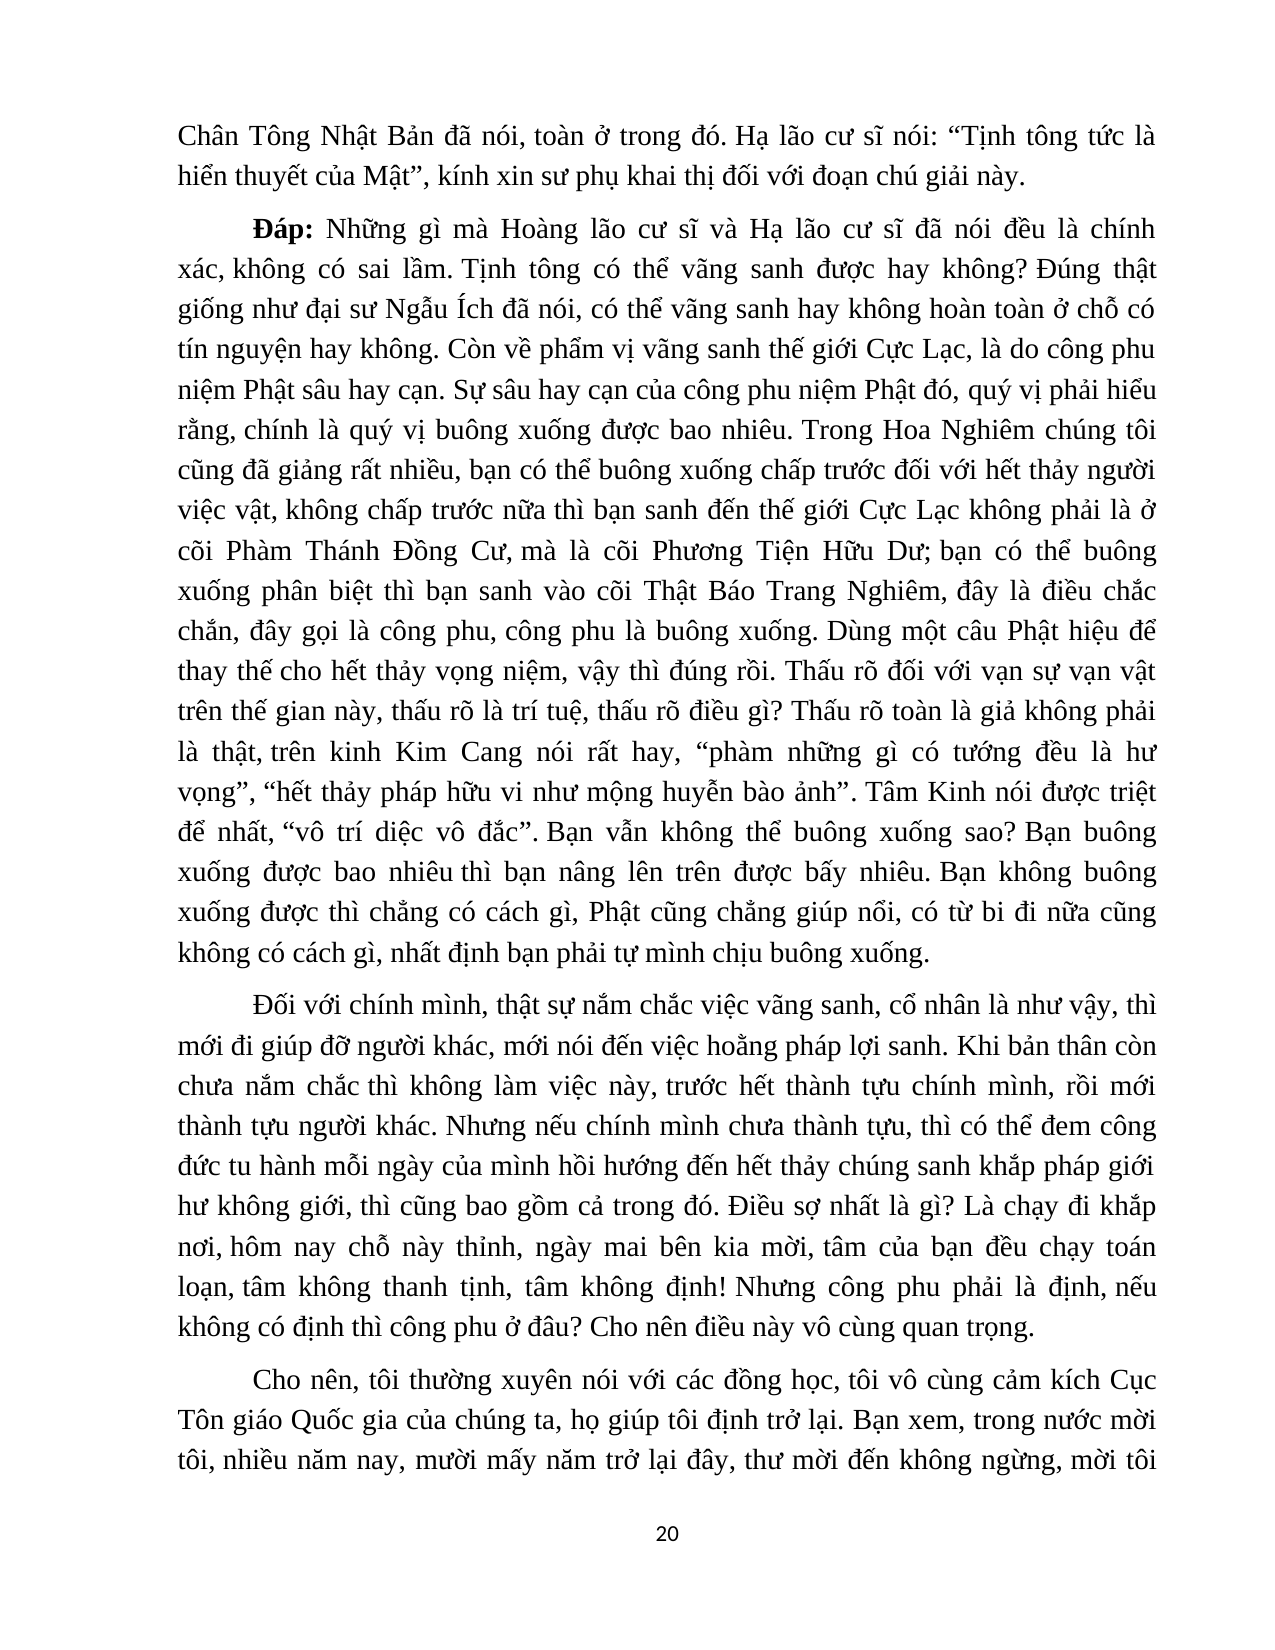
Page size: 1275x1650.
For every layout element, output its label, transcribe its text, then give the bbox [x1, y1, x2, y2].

text Đối với chính mình, thật sự nắm chắc việc vãng sanh, cổ nhân là như vậy, thì mới đi giúp đỡ người khác, mới nói đến việc hoằng pháp lợi sanh. Khi bản thân còn chưa nắm chắc thì không làm việc này, trước hết thành tựu chính mình, rồi mới thành tựu người khác. Nhưng nếu chính mình chưa thành tựu, thì có thể đem công đức tu hành mỗi ngày của mình hồi hướng đến hết thảy chúng sanh khắp pháp giới hư không giới, thì cũng bao gồm cả trong đó. Điều sợ nhất là gì? Là chạy đi khắp nơi, hôm nay chỗ này thỉnh, ngày mai bên kia mời, tâm của bạn đều chạy toán loạn, tâm không thanh tịnh, tâm không định! Nhưng công phu phải là định, nếu không có định thì công phu ở đâu? Cho nên điều này vô cùng quan trọng. [177, 987, 1157, 1343]
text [177, 1362, 1157, 1476]
text Đáp: Những gì mà Hoàng lão cư sĩ và Hạ lão cư sĩ đã nói đều là chính xác, không có sai lầm. Tịnh tông có thể vãng sanh được hay không? Đúng thật giống như đại sư Ngẫu Ích đã nói, có thể vãng sanh hay không hoàn toàn ở chỗ có tín nguyện hay không. Còn về phẩm vị vãng sanh thế giới Cực Lạc, là do công phu niệm Phật sâu hay cạn. Sự sâu hay cạn của công phu niệm Phật đó, quý vị phải hiểu rằng, chính là quý vị buông xuống được bao nhiêu. Trong Hoa Nghiêm chúng tôi cũng đã giảng rất nhiều, bạn có thể buông xuống chấp trước đối với hết thảy người việc vật, không chấp trước nữa thì bạn sanh đến thế giới Cực Lạc không phải là ở cõi Phàm Thánh Đồng Cư, mà là cõi Phương Tiện Hữu Dư; bạn có thể buông xuống phân biệt thì bạn sanh vào cõi Thật Báo Trang Nghiêm, đây là điều chắc chắn, đây gọi là công phu, công phu là buông xuống. Dùng một câu Phật hiệu để thay thế cho hết thảy vọng niệm, vậy thì đúng rồi. Thấu rõ đối với vạn sự vạn vật trên thế gian này, thấu rõ là trí tuệ, thấu rõ điều gì? Thấu rõ toàn là giả không phải là thật, trên kinh Kim Cang nói rất hay, “phàm những gì có tướng đều là hư vọng”, “hết thảy pháp hữu vi như mộng huyễn bào ảnh”. Tâm Kinh nói được triệt để nhất, “vô trí diệc vô đắc”. Bạn vẫn không thể buông xuống sao? Bạn buông xuống được bao nhiêu thì bạn nâng lên trên được bấy nhiêu. Bạn không buông xuống được thì chẳng có cách gì, Phật cũng chẳng giúp nổi, có từ bi đi nữa cũng không có cách gì, nhất định bạn phải tự mình chịu buông xuống. [177, 211, 1157, 968]
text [177, 118, 1157, 192]
